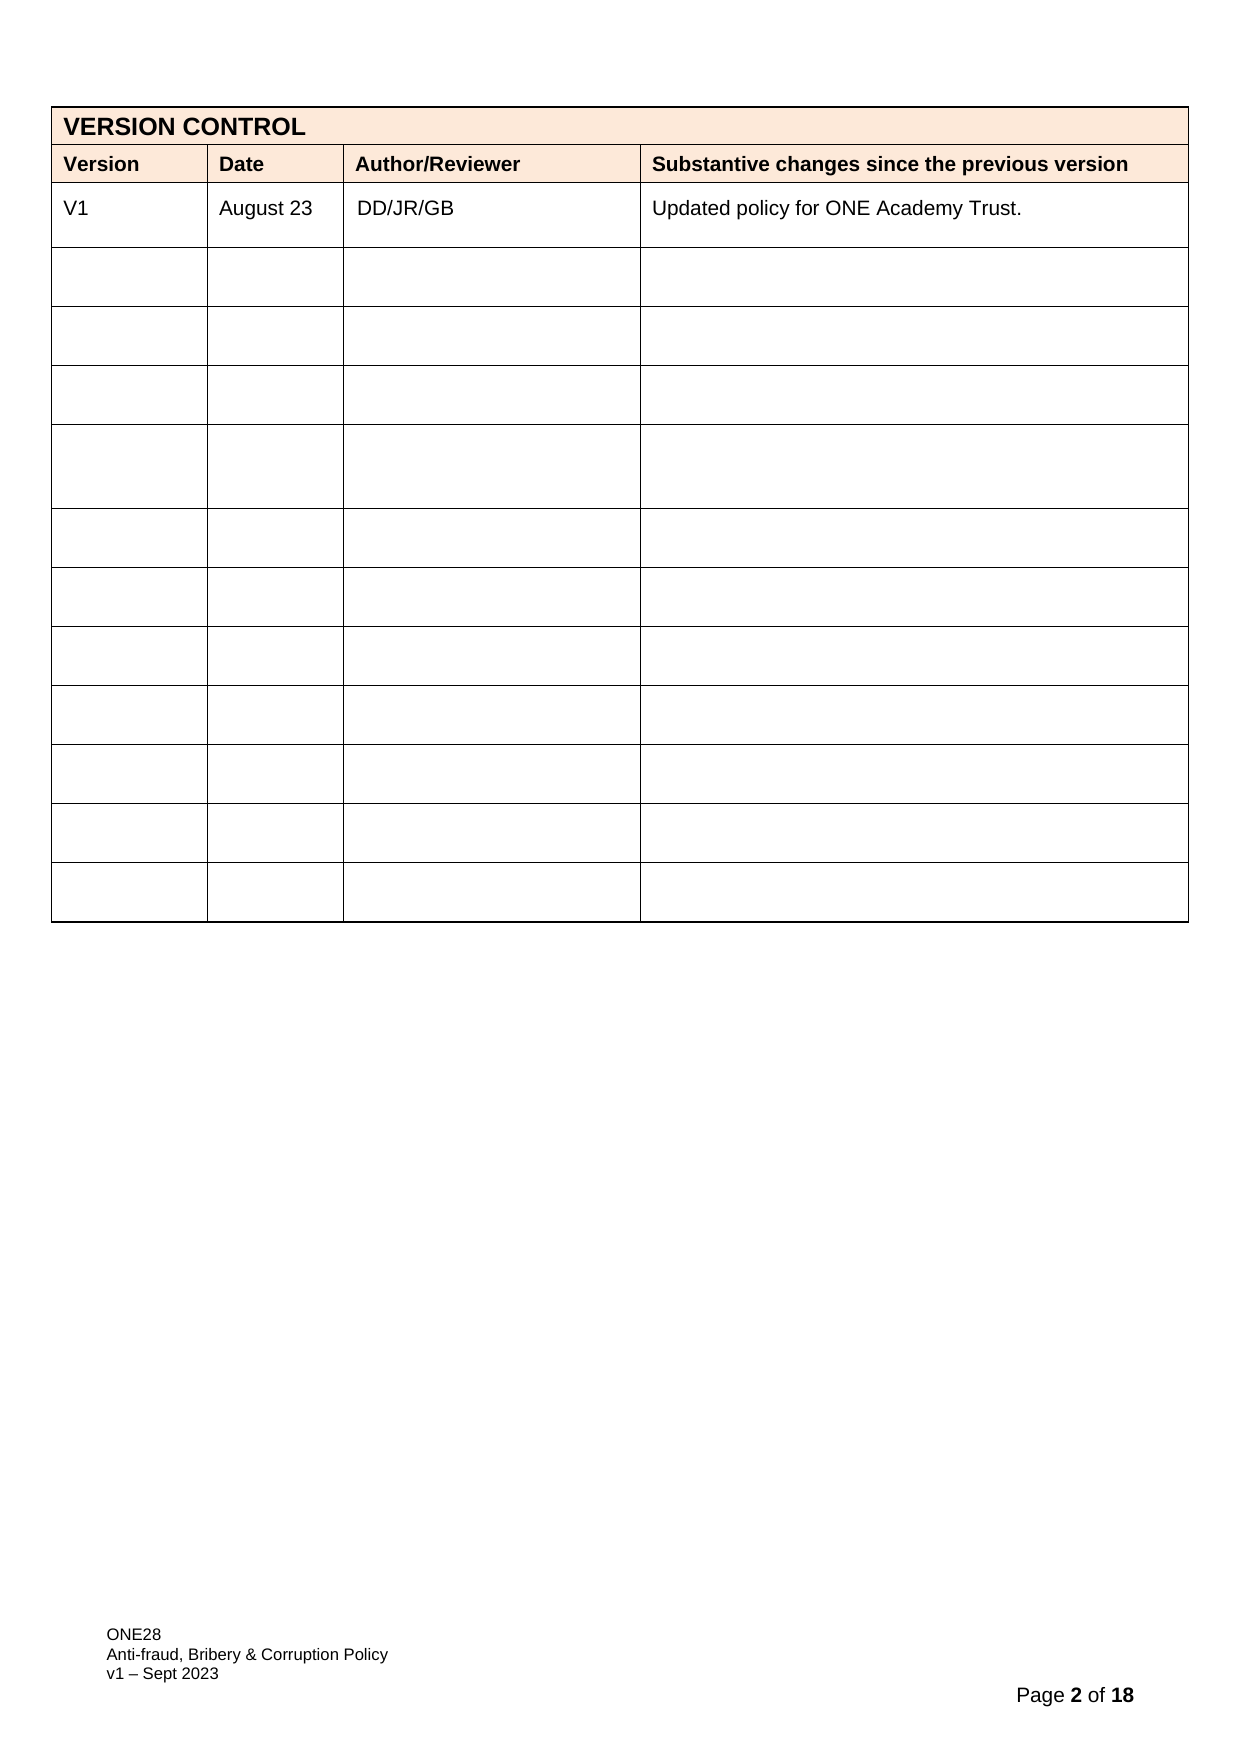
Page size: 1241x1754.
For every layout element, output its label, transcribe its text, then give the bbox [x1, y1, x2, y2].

table_cell [344, 627, 640, 685]
table_cell V1 [52, 183, 207, 247]
table_cell [208, 366, 343, 424]
table_cell [641, 863, 1188, 921]
table_cell [641, 745, 1188, 803]
table_cell [344, 804, 640, 862]
table_cell [208, 248, 343, 306]
table_cell [641, 568, 1188, 626]
table_cell [641, 509, 1188, 567]
table_cell [641, 248, 1188, 306]
table_cell [52, 366, 207, 424]
table_cell [208, 804, 343, 862]
table_cell [52, 509, 207, 567]
table_cell [208, 686, 343, 744]
table_cell [641, 804, 1188, 862]
table_header VERSION CONTROL [52, 108, 1188, 144]
table_cell Substantive changes since the previous version [641, 145, 1188, 182]
table_cell [344, 425, 640, 508]
table_cell [52, 307, 207, 365]
table_cell Date [208, 145, 343, 182]
table_cell [52, 686, 207, 744]
table_cell [52, 627, 207, 685]
table_cell [344, 366, 640, 424]
table_cell [52, 863, 207, 921]
table_cell [641, 627, 1188, 685]
table_cell [641, 686, 1188, 744]
table_cell Author/Reviewer [344, 145, 640, 182]
table_cell [52, 804, 207, 862]
table_cell [344, 307, 640, 365]
table_cell [52, 248, 207, 306]
table_cell [208, 745, 343, 803]
table_cell Updated policy for ONE Academy Trust. [641, 183, 1188, 247]
table_cell [208, 627, 343, 685]
table_cell [344, 745, 640, 803]
table_cell [344, 509, 640, 567]
table_cell [344, 248, 640, 306]
table_cell [208, 425, 343, 508]
table_cell [641, 307, 1188, 365]
table_cell [344, 686, 640, 744]
table_cell [344, 568, 640, 626]
table_cell [52, 425, 207, 508]
table_cell [208, 307, 343, 365]
table_cell DD/JR/GB [344, 183, 640, 247]
table_cell [52, 745, 207, 803]
table_cell [208, 568, 343, 626]
table_cell Version [52, 145, 207, 182]
table_cell [208, 509, 343, 567]
table_cell [641, 366, 1188, 424]
table_cell [52, 568, 207, 626]
table_cell August 23 [208, 183, 343, 247]
table_cell [344, 863, 640, 921]
table_cell [641, 425, 1188, 508]
table_cell [208, 863, 343, 921]
